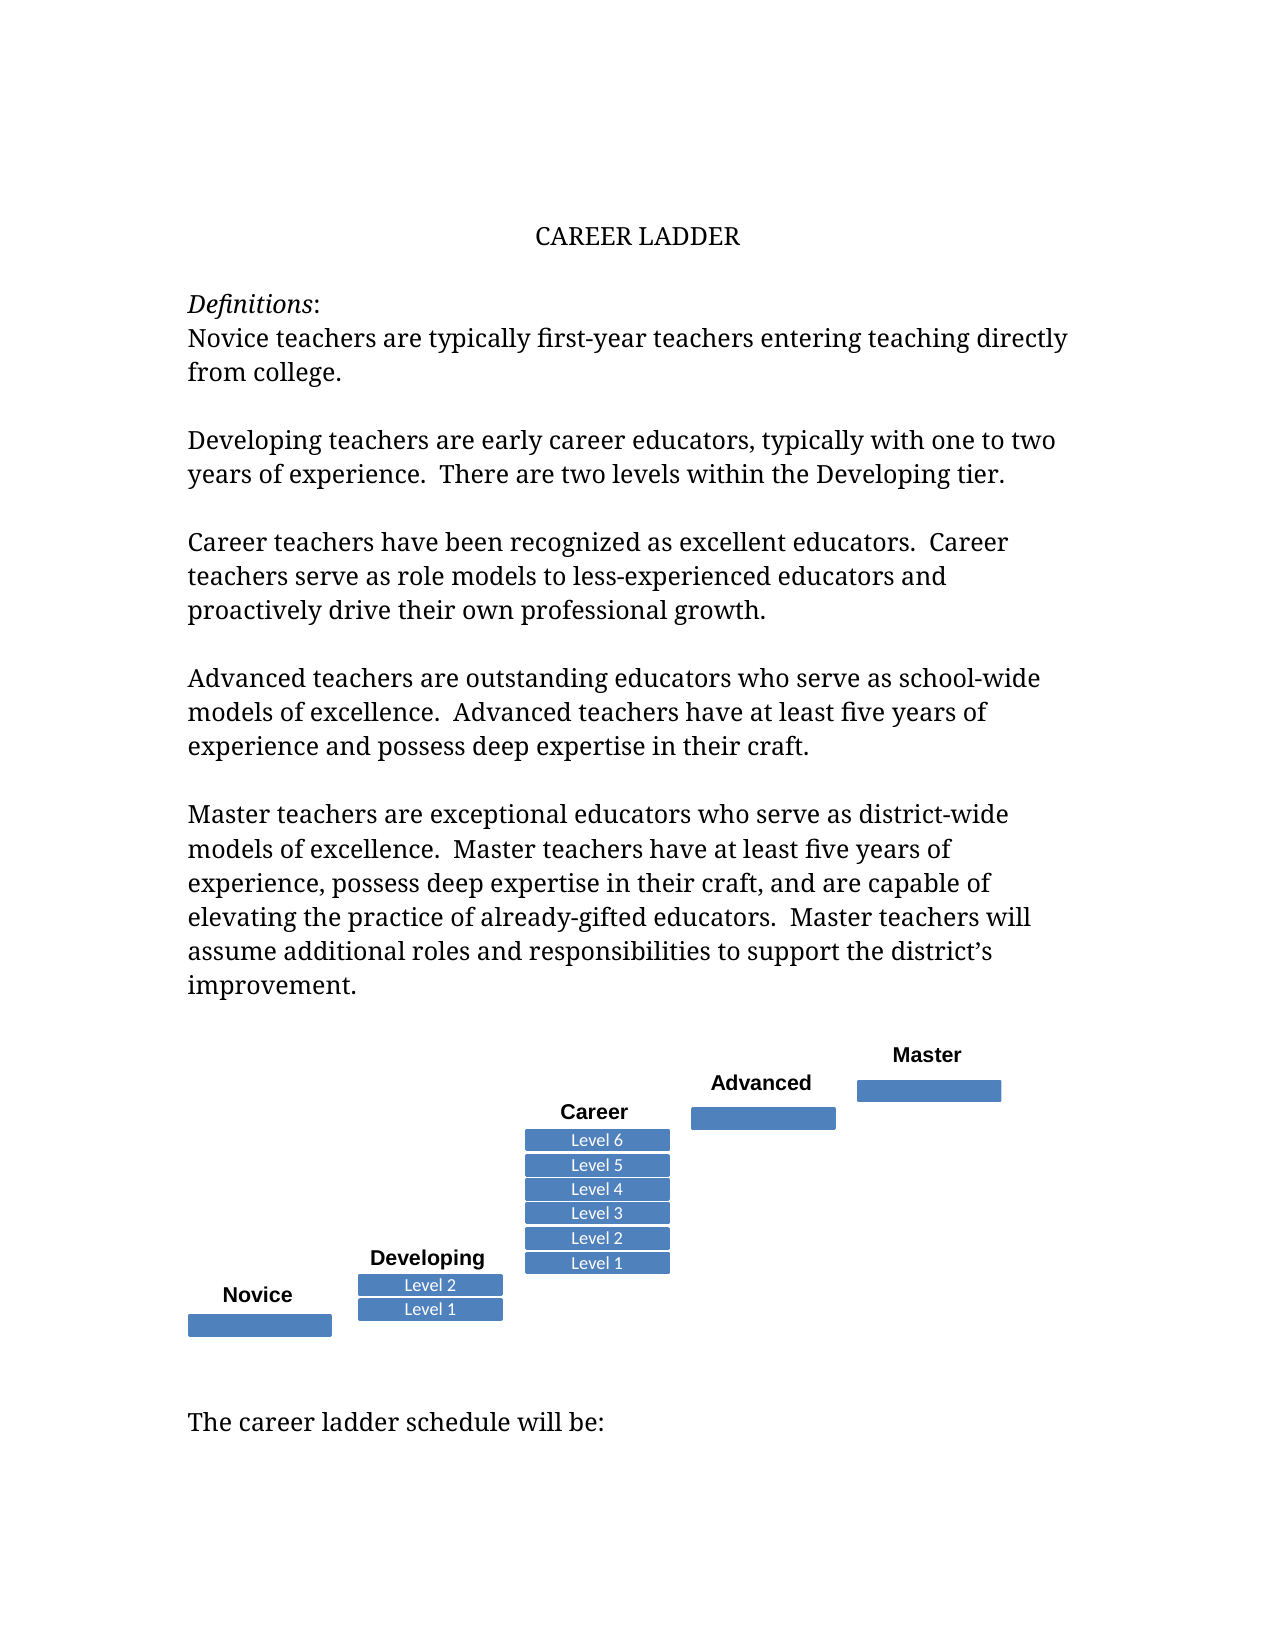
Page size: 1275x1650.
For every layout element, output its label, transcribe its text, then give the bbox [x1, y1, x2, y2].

text Master teachers are exceptional educators who serve as district-wide models of excellence. Master teachers have at least five years of experience, possess deep expertise in their craft, and are capable of elevating the practice of already-gifted educators. Master teachers will assume additional roles and responsibilities to support the district’s improvement. [187, 797, 1087, 1002]
text CAREER LADDER [187, 218, 1087, 252]
text Novice teachers are typically first-year teachers entering teaching directly from college. [187, 320, 1087, 388]
text Career teachers have been recognized as excellent educators. Career teachers serve as role models to less-experienced educators and proactively drive their own professional growth. [187, 525, 1087, 627]
text Advanced teachers are outstanding educators who serve as school-wide models of excellence. Advanced teachers have at least five years of experience and possess deep expertise in their craft. [187, 661, 1087, 763]
text The career ladder schedule will be: [187, 1405, 1087, 1439]
text Definitions: [187, 286, 1087, 320]
text Developing teachers are early career educators, typically with one to two years of experience. There are two levels within the Developing tier. [187, 422, 1087, 491]
